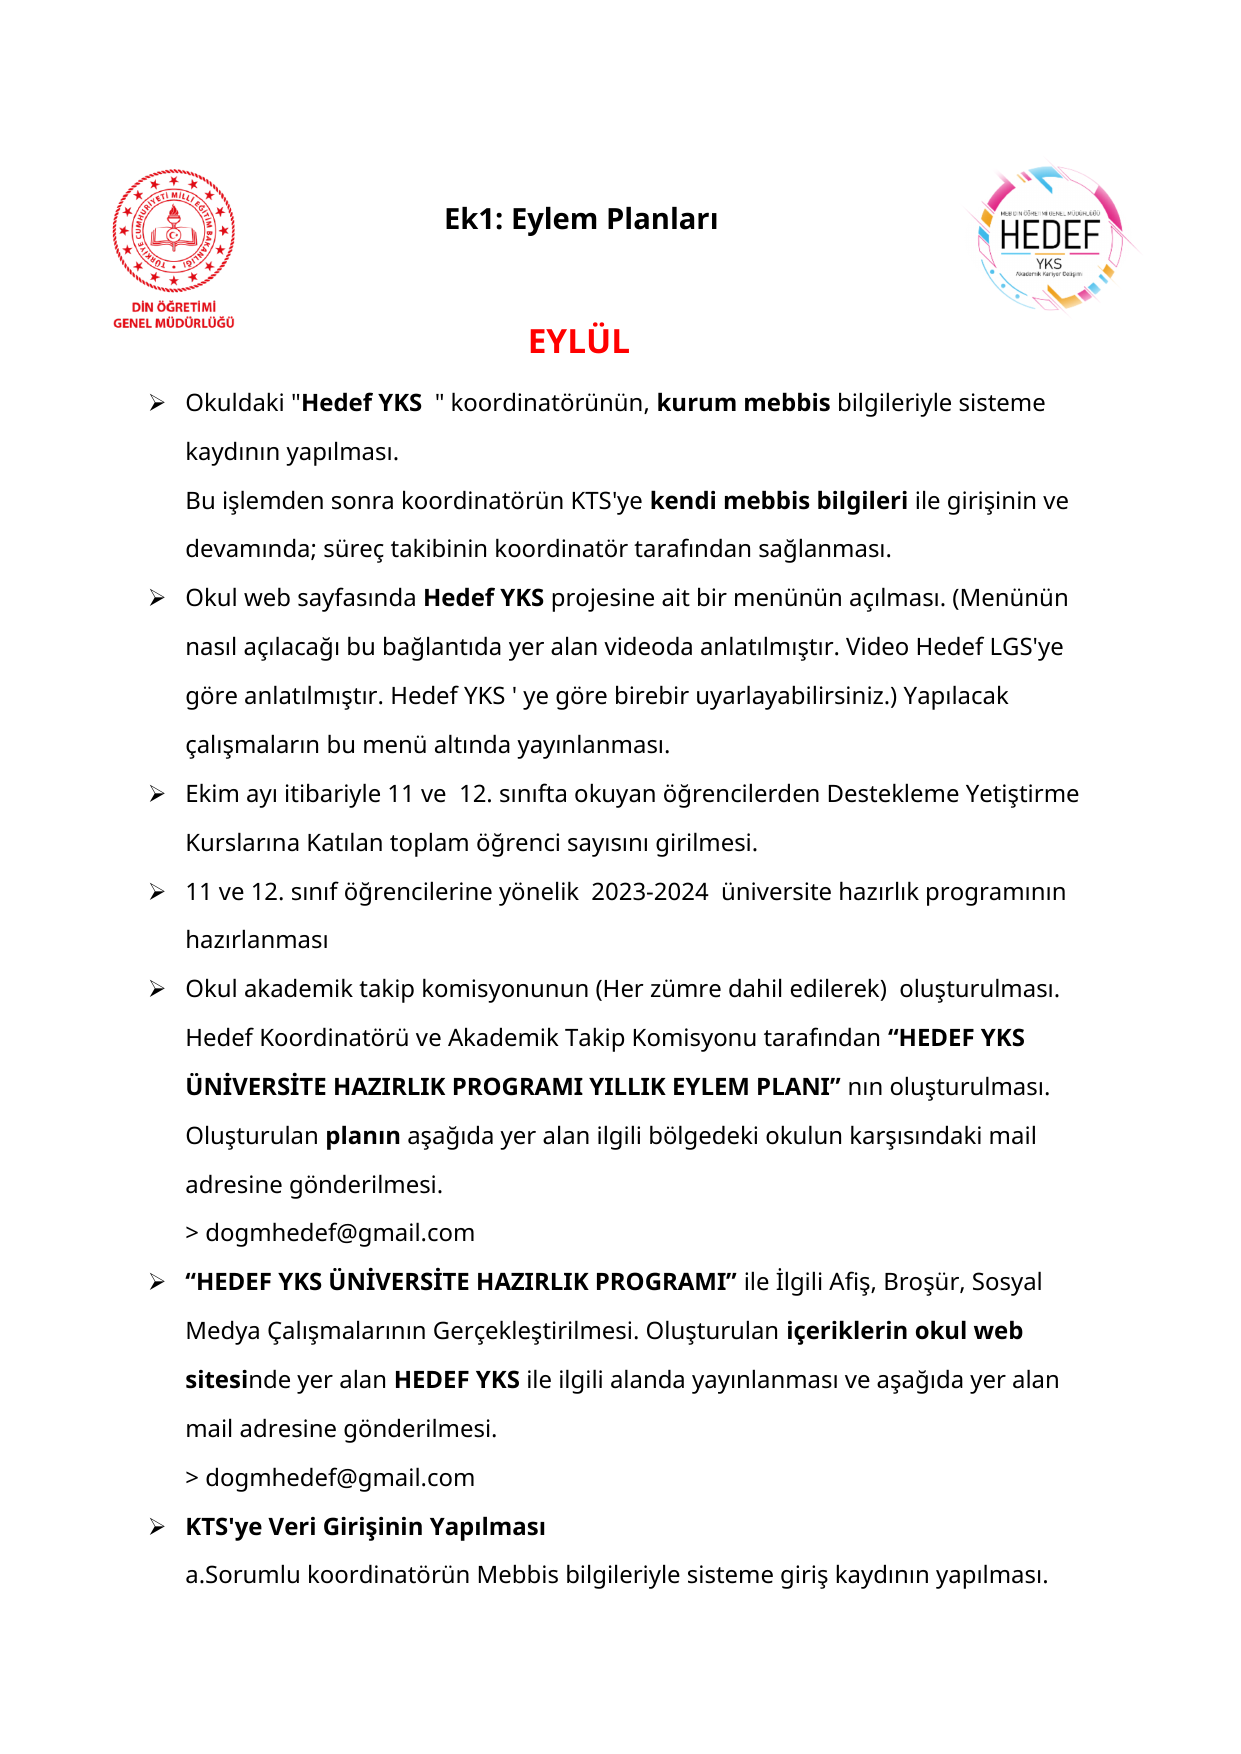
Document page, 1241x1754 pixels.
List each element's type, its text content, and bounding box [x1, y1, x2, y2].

text Ek1: Eylem Planları [235, 199, 933, 238]
picture [976, 180, 1121, 298]
list Okul web sayfasında Hedef YKS projesine ait bir menünün açılması. (Menünün nasıl açılacağı bu bağlantıda yer alan videoda anlatılmıştır. Video Hedef LGS'ye göre anlatılmıştır. Hedef YKS ' ye göre birebir uyarlayabilirsiniz.) Yapılacak çalışmaların bu menü altında yayınlanması. [148, 581, 1093, 760]
list Ekim ayı itibariyle 11 ve 12. sınıfta okuyan öğrencilerden Destekleme Yetiştirme Kurslarına Katılan toplam öğrenci sayısını girilmesi. [148, 777, 1093, 858]
list Okuldaki "Hedef YKS " koordinatörünün, kurum mebbis bilgileriyle sisteme kaydının yapılması. Bu işlemden sonra koordinatörün KTS'ye kendi mebbis bilgileri ile girişinin ve devamında; süreç takibinin koordinatör tarafından sağlanması. [148, 386, 1093, 565]
list “HEDEF YKS ÜNİVERSİTE HAZIRLIK PROGRAMI” ile İlgili Afiş, Broşür, Sosyal Medya Çalışmalarının Gerçekleştirilmesi. Oluşturulan içeriklerin okul web sitesinde yer alan HEDEF YKS ile ilgili alanda yayınlanması ve aşağıda yer alan mail adresine gönderilmesi. > dogmhedef@gmail.com [148, 1265, 1093, 1493]
list 11 ve 12. sınıf öğrencilerine yönelik 2023-2024 üniversite hazırlık programının hazırlanması [148, 874, 1093, 956]
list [148, 1509, 1093, 1591]
list Okul akademik takip komisyonunun (Her zümre dahil edilerek) oluşturulması. Hedef Koordinatörü ve Akademik Takip Komisyonu tarafından “HEDEF YKS ÜNİVERSİTE HAZIRLIK PROGRAMI YILLIK EYLEM PLANI” nın oluşturulması. Oluşturulan planın aşağıda yer alan ilgili bölgedeki okulun karşısındaki mail adresine gönderilmesi. > dogmhedef@gmail.com [148, 972, 1093, 1249]
text EYLÜL [224, 318, 933, 363]
picture [112, 169, 235, 331]
